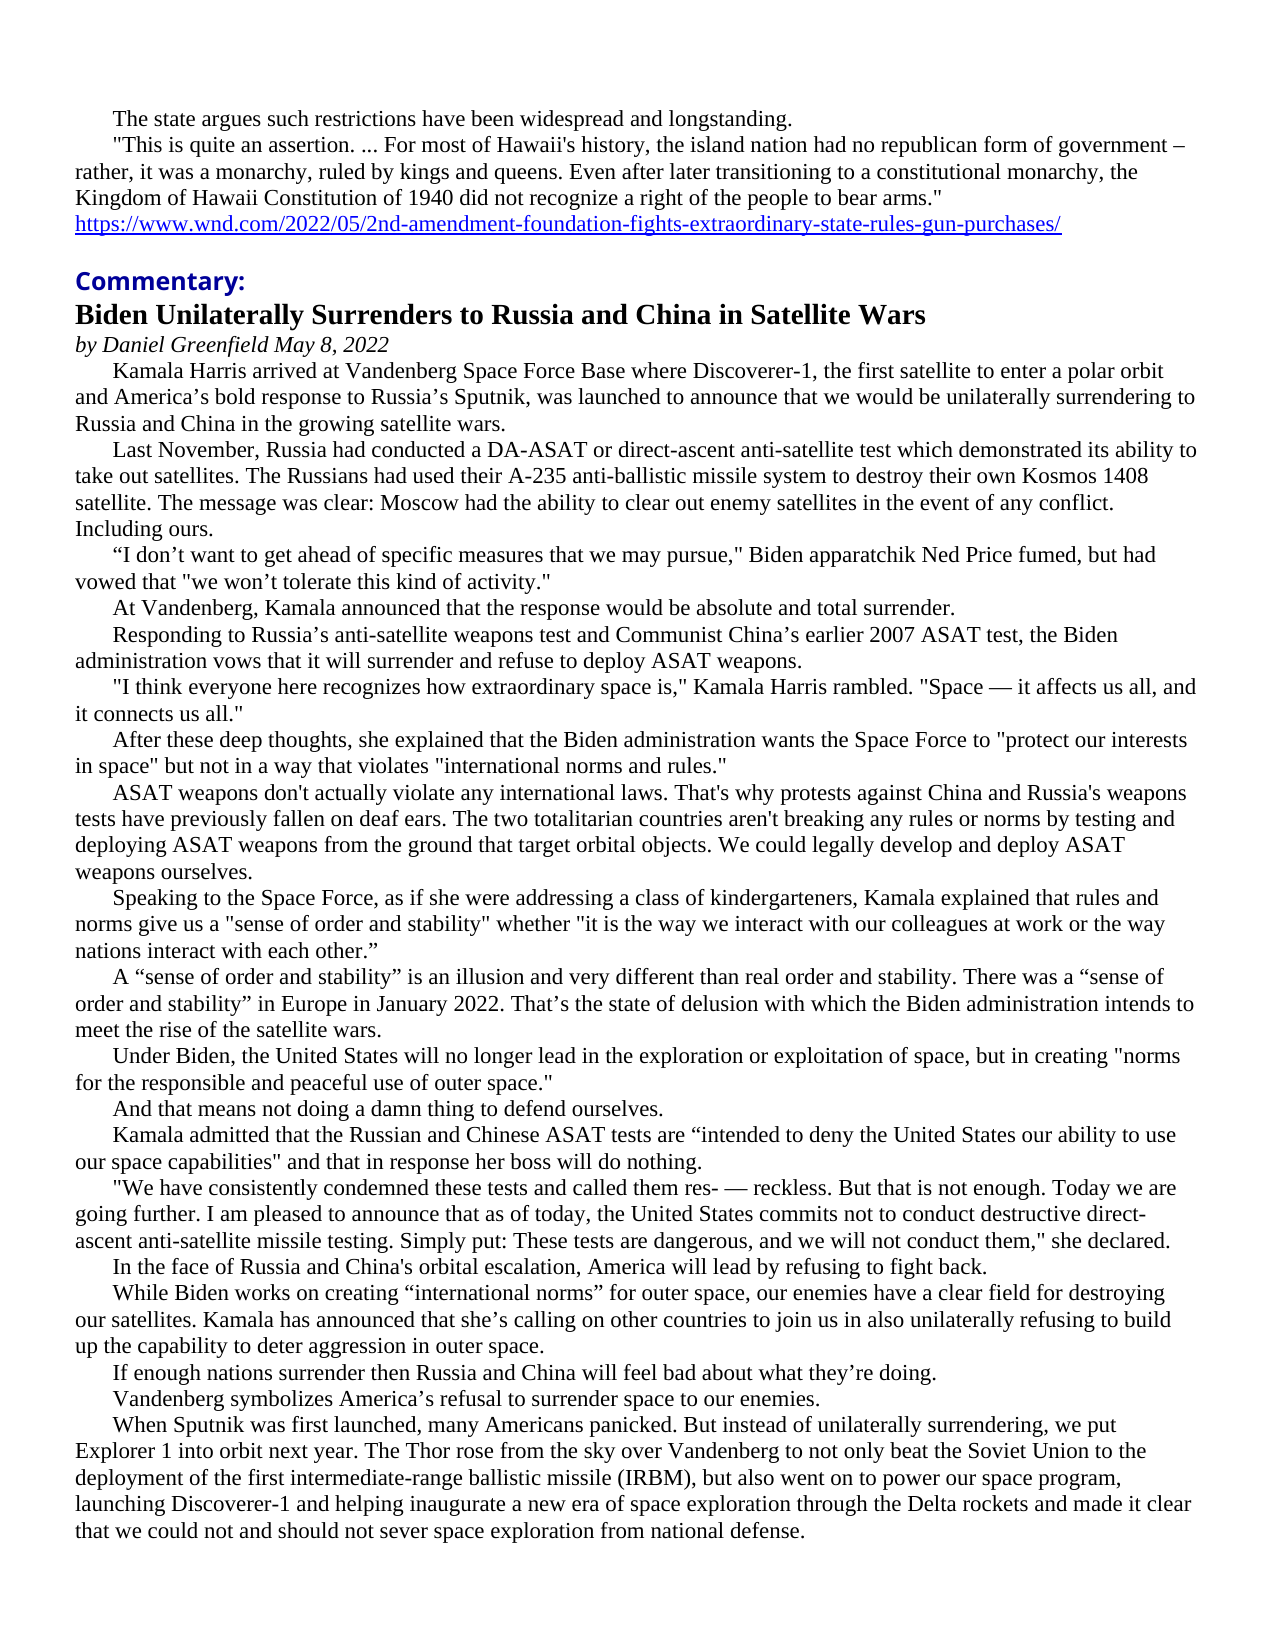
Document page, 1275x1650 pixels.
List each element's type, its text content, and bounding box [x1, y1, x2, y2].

text by Daniel Greenfield May 8, 2022 [75, 331, 1200, 357]
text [75, 105, 1200, 237]
text When Sputnik was first launched, many Americans panicked. But instead of unilaterally surrendering, we put Explorer 1 into orbit next year. The Thor rose from the sky over Vandenberg to not only beat the Soviet Union to the deployment of the first intermediate-range ballistic missile (IRBM), but also went on to power our space program, launching Discoverer-1 and helping inaugurate a new era of space exploration through the Delta rockets and made it clear that we could not and should not sever space exploration from national defense. [75, 1411, 1200, 1543]
text Under Biden, the United States will no longer lead in the exploration or exploitation of space, but in creating "norms for the responsible and peaceful use of outer space." [75, 1042, 1200, 1095]
text If enough nations surrender then Russia and China will feel bad about what they’re doing. [75, 1358, 1200, 1385]
text "We have consistently condemned these tests and called them res- — reckless. But that is not enough. Today we are going further. I am pleased to announce that as of today, the United States commits not to conduct destructive direct-ascent anti-satellite missile testing. Simply put: These tests are dangerous, and we will not conduct them," she declared. [75, 1174, 1200, 1253]
text Speaking to the Space Force, as if she were addressing a class of kindergarteners, Kamala explained that rules and norms give us a "sense of order and stability" whether "it is the way we interact with our colleagues at work or the way nations interact with each other.” [75, 884, 1200, 963]
text Last November, Russia had conducted a DA-ASAT or direct-ascent anti-satellite test which demonstrated its ability to take out satellites. The Russians had used their A-235 anti-ballistic missile system to destroy their own Kosmos 1408 satellite. The message was clear: Moscow had the ability to clear out enemy satellites in the event of any conflict. Including ours. [75, 436, 1200, 542]
text While Biden works on creating “international norms” for outer space, our enemies have a clear field for destroying our satellites. Kamala has announced that she’s calling on other countries to join us in also unilaterally refusing to build up the capability to deter aggression in outer space. [75, 1279, 1200, 1358]
text “I don’t want to get ahead of specific measures that we may pursue," Biden apparatchik Ned Price fumed, but had vowed that "we won’t tolerate this kind of activity." [75, 542, 1200, 594]
text Commentary: [75, 263, 1200, 297]
text Kamala Harris arrived at Vandenberg Space Force Base where Discoverer-1, the first satellite to enter a polar orbit and America’s bold response to Russia’s Sputnik, was launched to announce that we would be unilaterally surrendering to Russia and China in the growing satellite wars. [75, 357, 1200, 436]
text "I think everyone here recognizes how extraordinary space is," Kamala Harris rambled. "Space — it affects us all, and it connects us all." [75, 673, 1200, 726]
text In the face of Russia and China's orbital escalation, America will lead by refusing to fight back. [75, 1253, 1200, 1279]
text After these deep thoughts, she explained that the Biden administration wants the Space Force to "protect our interests in space" but not in a way that violates "international norms and rules." [75, 726, 1200, 779]
text A “sense of order and stability” is an illusion and very different than real order and stability. There was a “sense of order and stability” in Europe in January 2022. That’s the state of delusion with which the Biden administration intends to meet the rise of the satellite wars. [75, 963, 1200, 1042]
text Vandenberg symbolizes America’s refusal to surrender space to our enemies. [75, 1385, 1200, 1411]
text Responding to Russia’s anti-satellite weapons test and Communist China’s earlier 2007 ASAT test, the Biden administration vows that it will surrender and refuse to deploy ASAT weapons. [75, 621, 1200, 673]
text At Vandenberg, Kamala announced that the response would be absolute and total surrender. [75, 594, 1200, 621]
text Biden Unilaterally Surrenders to Russia and China in Satellite Wars [75, 297, 1200, 331]
text Kamala admitted that the Russian and Chinese ASAT tests are “intended to deny the United States our ability to use our space capabilities" and that in response her boss will do nothing. [75, 1121, 1200, 1174]
text And that means not doing a damn thing to defend ourselves. [75, 1095, 1200, 1121]
text ASAT weapons don't actually violate any international laws. That's why protests against China and Russia's weapons tests have previously fallen on deaf ears. The two totalitarian countries aren't breaking any rules or norms by testing and deploying ASAT weapons from the ground that target orbital objects. We could legally develop and deploy ASAT weapons ourselves. [75, 779, 1200, 884]
